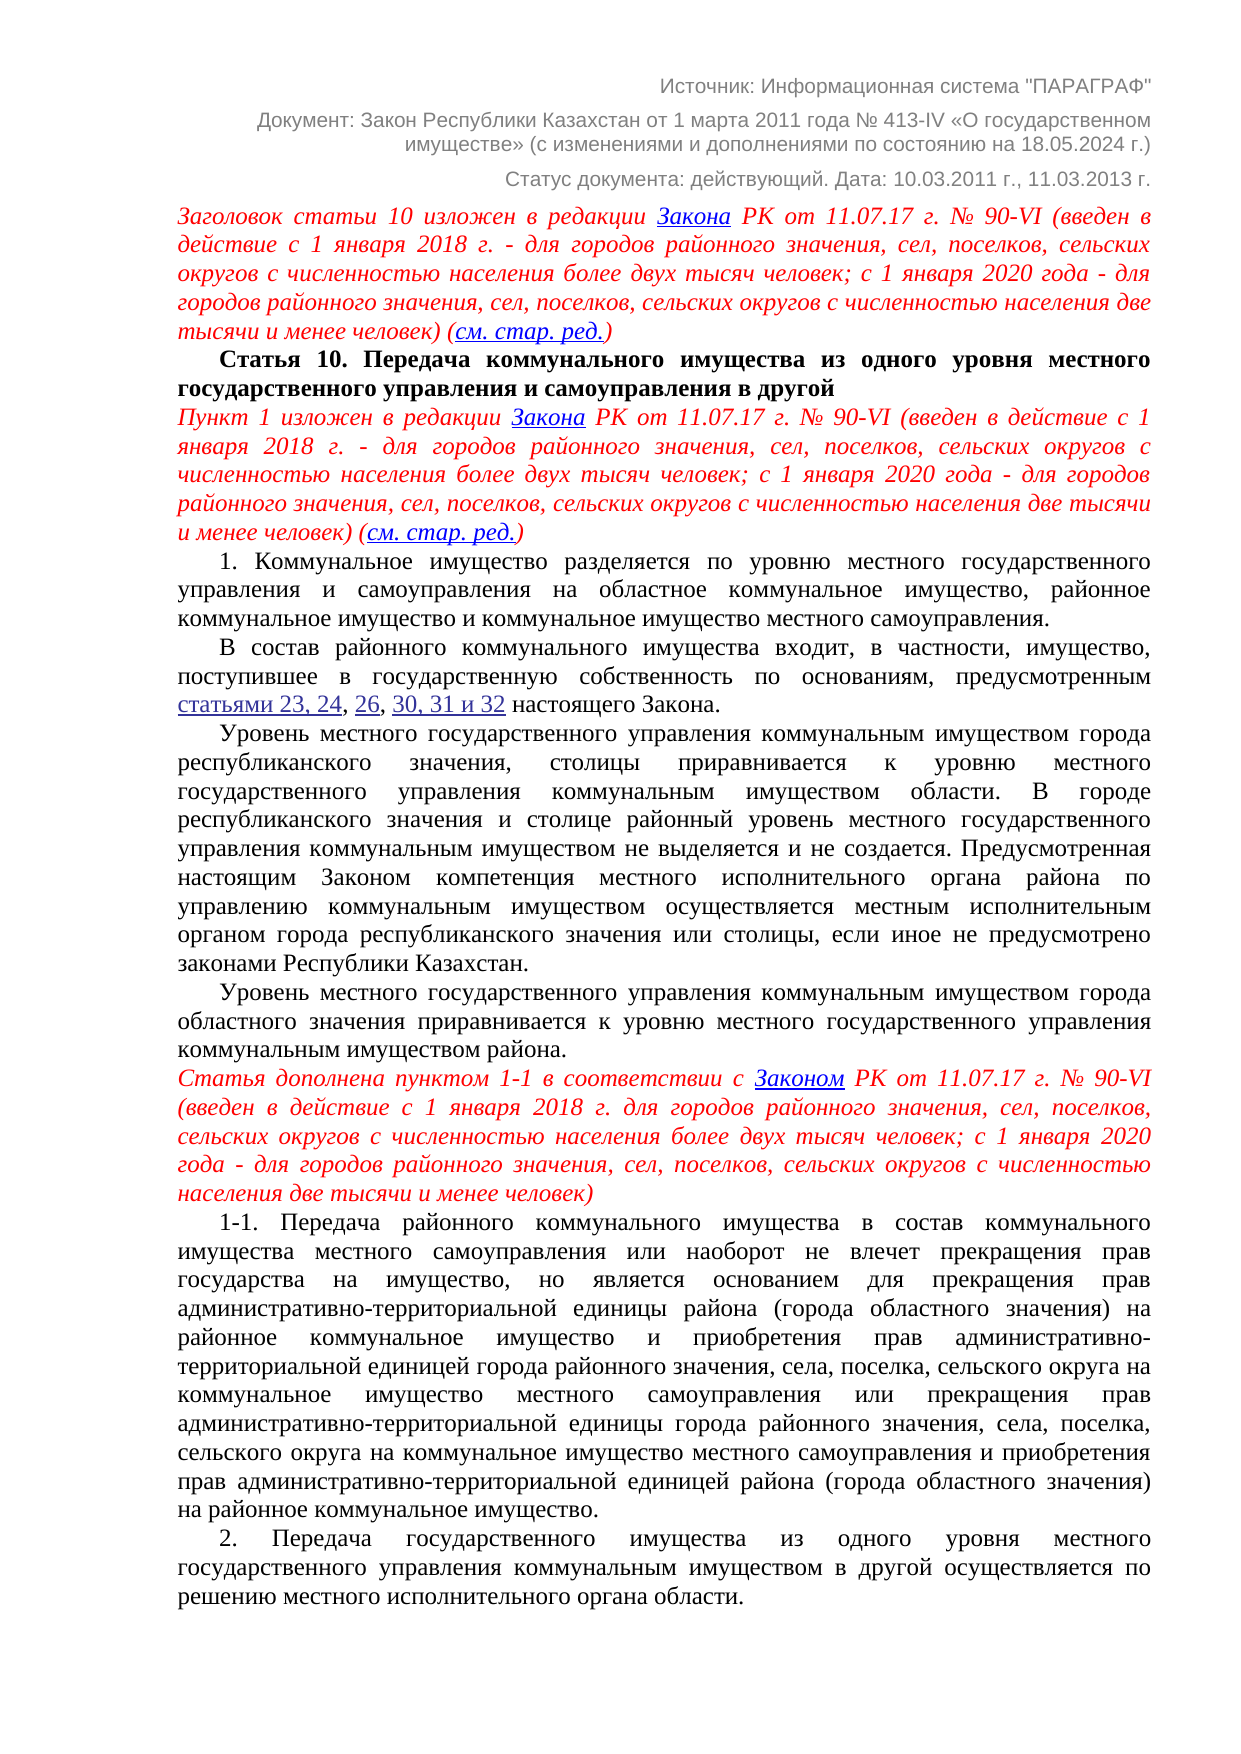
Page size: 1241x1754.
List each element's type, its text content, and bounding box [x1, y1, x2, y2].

text Уровень местного государственного управления коммунальным имуществом города республиканского значения, столицы приравнивается к уровню местного государственного управления коммунальным имуществом области. В городе республиканского значения и столице районный уровень местного государственного управления коммунальным имуществом не выделяется и не создается. Предусмотренная настоящим Законом компетенция местного исполнительного органа района по управлению коммунальным имуществом осуществляется местным исполнительным органом города республиканского значения или столицы, если иное не предусмотрено законами Республики Казахстан. [177, 718, 1152, 977]
text 2. Передача государственного имущества из одного уровня местного государственного управления коммунальным имуществом в другой осуществляется по решению местного исполнительного органа области. [177, 1523, 1152, 1609]
text 1. Коммунальное имущество разделяется по уровню местного государственного управления и самоуправления на областное коммунальное имущество, районное коммунальное имущество и коммунальное имущество местного самоуправления. [177, 546, 1152, 632]
text 1-1. Передача районного коммунального имущества в состав коммунального имущества местного самоуправления или наоборот не влечет прекращения прав государства на имущество, но является основанием для прекращения прав административно-территориальной единицы района (города областного значения) на районное коммунальное имущество и приобретения прав административно-территориальной единицей города районного значения, села, поселка, сельского округа на коммунальное имущество местного самоуправления или прекращения прав административно-территориальной единицы города районного значения, села, поселка, сельского округа на коммунальное имущество местного самоуправления и приобретения прав административно-территориальной единицей района (города областного значения) на районное коммунальное имущество. [177, 1207, 1152, 1523]
text В состав районного коммунального имущества входит, в частности, имущество, поступившее в государственную собственность по основаниям, предусмотренным статьями 23, 24, 26, 30, 31 и 32 настоящего Закона. [177, 632, 1152, 718]
text Статья 10. Передача коммунального имущества из одного уровня местного государственного управления и самоуправления в другой [177, 344, 1152, 402]
text Уровень местного государственного управления коммунальным имуществом города областного значения приравнивается к уровню местного государственного управления коммунальным имуществом района. [177, 977, 1152, 1063]
text Заголовок статьи 10 изложен в редакции Закона РК от 11.07.17 г. № 90-VI (введен в действие с 1 января 2018 г. - для городов районного значения, сел, поселков, сельских округов с численностью населения более двух тысяч человек; с 1 января 2020 года - для городов районного значения, сел, поселков, сельских округов с численностью населения две тысячи и менее человек) (см. стар. ред.) [177, 201, 1152, 344]
text Статья дополнена пунктом 1-1 в соответствии с Законом РК от 11.07.17 г. № 90-VI (введен в действие с 1 января 2018 г. для городов районного значения, сел, поселков, сельских округов с численностью населения более двух тысяч человек; с 1 января 2020 года - для городов районного значения, сел, поселков, сельских округов с численностью населения две тысячи и менее человек) [177, 1063, 1152, 1207]
text Пункт 1 изложен в редакции Закона РК от 11.07.17 г. № 90-VI (введен в действие с 1 января 2018 г. - для городов районного значения, сел, поселков, сельских округов с численностью населения более двух тысяч человек; с 1 января 2020 года - для городов районного значения, сел, поселков, сельских округов с численностью населения две тысячи и менее человек) (см. стар. ред.) [177, 402, 1152, 546]
